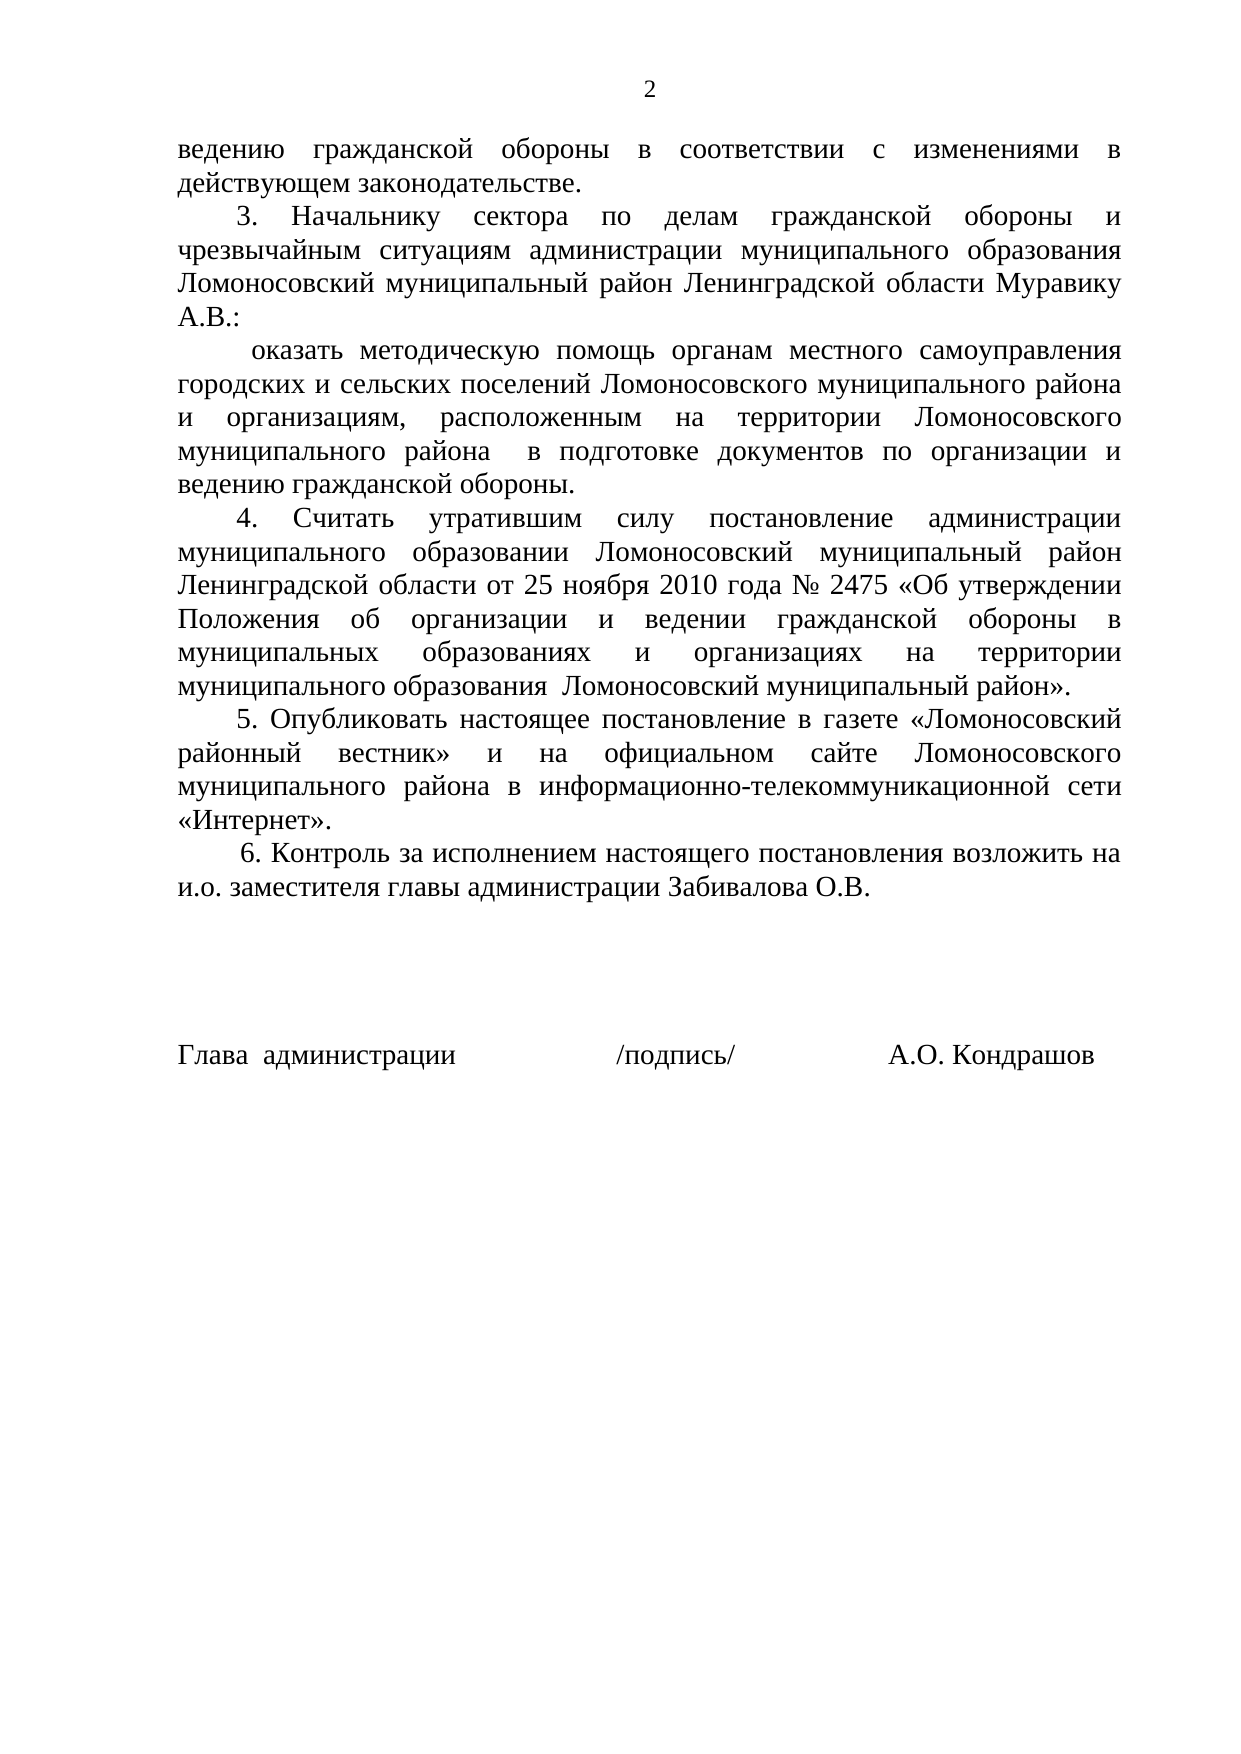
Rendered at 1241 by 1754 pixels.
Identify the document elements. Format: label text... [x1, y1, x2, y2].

text 6. Контроль за исполнением настоящего постановления возложить на и.о. заместителя главы администрации Забивалова О.В. [177, 836, 1122, 903]
text 4. Считать утратившим силу постановление администрации муниципального образовании Ломоносовский муниципальный район Ленинградской области от 25 ноября 2010 года № 2475 «Об утверждении Положения об организации и ведении гражданской обороны в муниципальных образованиях и организациях на территории муниципального образования Ломоносовский муниципальный район». [177, 500, 1122, 701]
text 3. Начальнику сектора по делам гражданской обороны и чрезвычайным ситуациям администрации муниципального образования Ломоносовский муниципальный район Ленинградской области Муравику А.В.: [177, 198, 1122, 332]
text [177, 131, 1122, 198]
text Глава администрации /подпись/ А.О. Кондрашов [177, 1037, 1122, 1070]
text 5. Опубликовать настоящее постановление в газете «Ломоносовский районный вестник» и на официальном сайте Ломоносовского муниципального района в информационно-телекоммуникационной сети «Интернет». [177, 701, 1122, 836]
text оказать методическую помощь органам местного самоуправления городских и сельских поселений Ломоносовского муниципального района и организациям, расположенным на территории Ломоносовского муниципального района в подготовке документов по организации и ведению гражданской обороны. [177, 332, 1122, 500]
